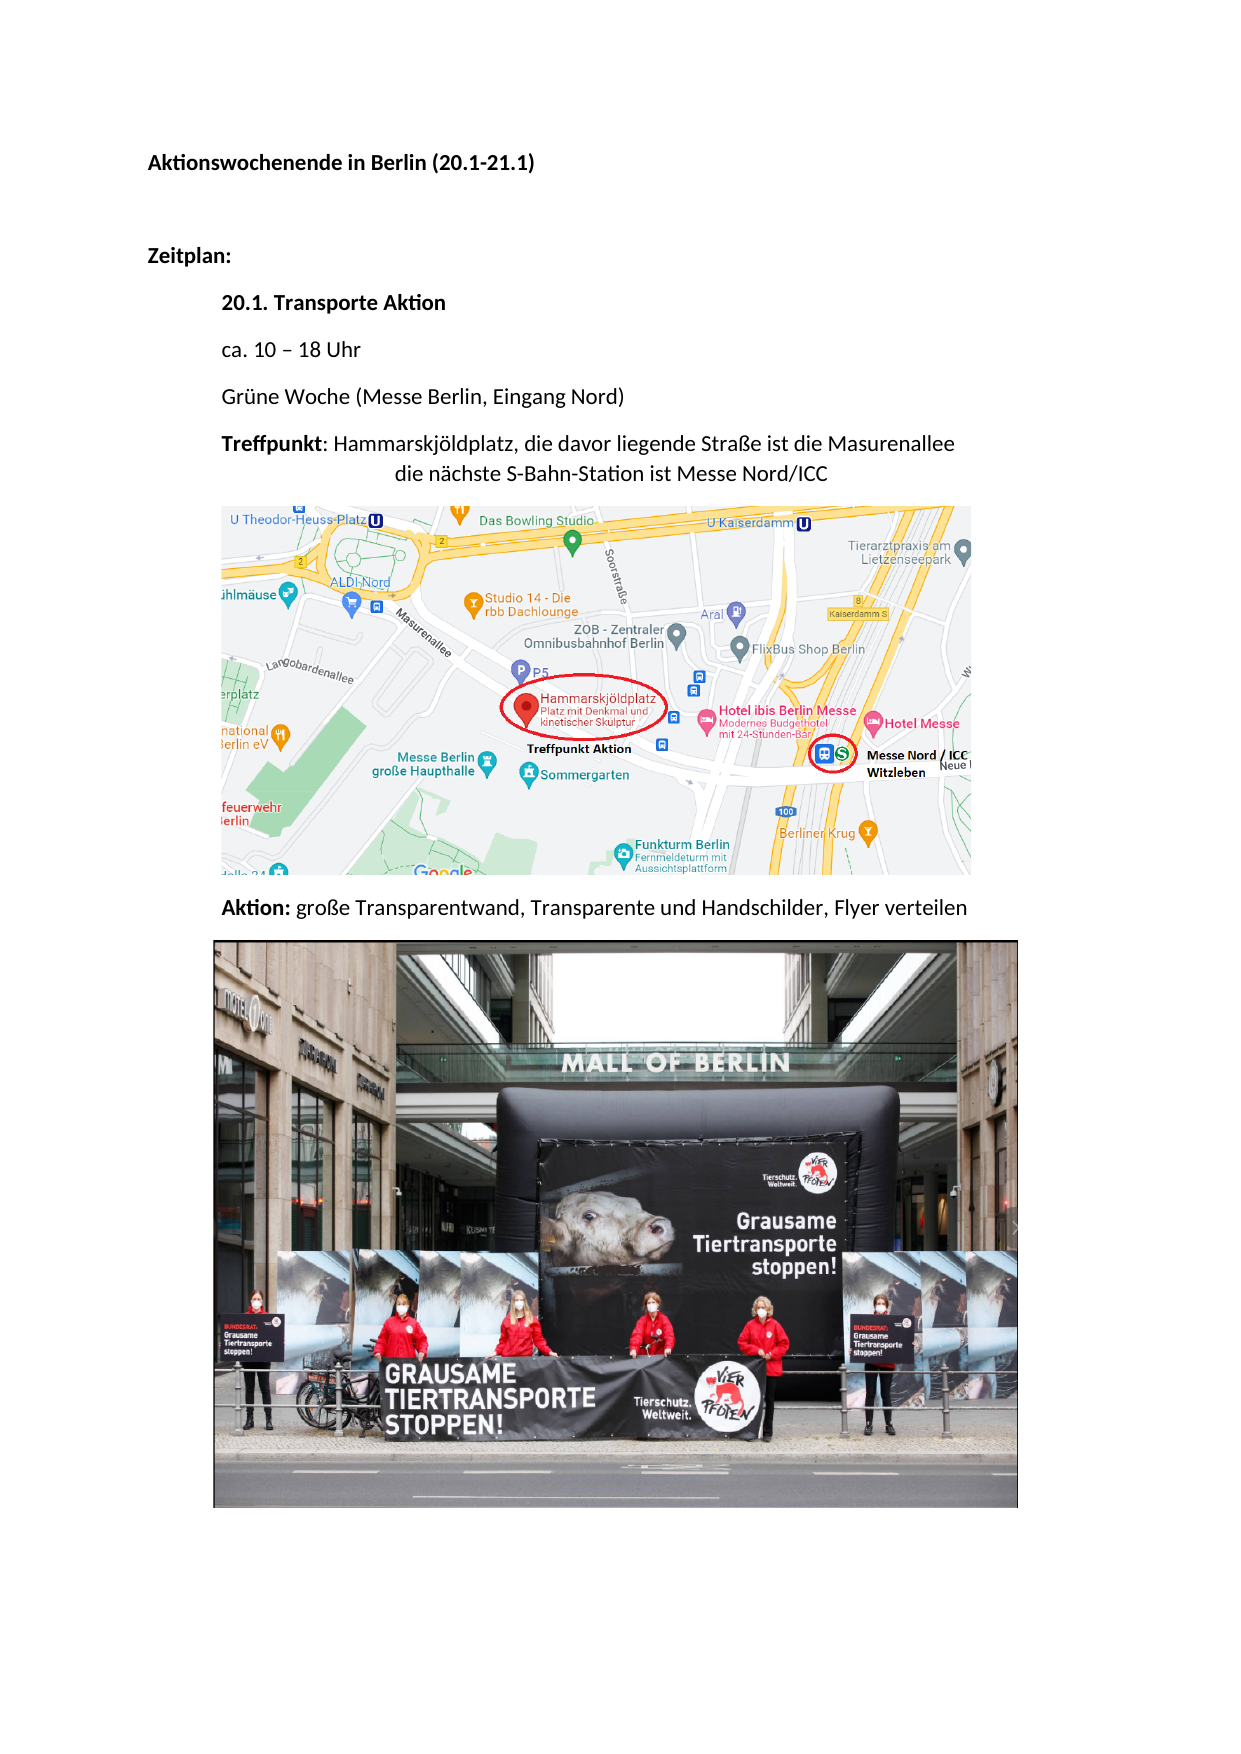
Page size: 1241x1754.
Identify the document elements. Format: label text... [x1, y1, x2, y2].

text Grüne Woche (Messe Berlin, Eingang Nord) [148, 382, 1093, 410]
text ca. 10 – 18 Uhr [148, 335, 1093, 363]
picture [221, 506, 972, 875]
picture [213, 940, 1018, 1508]
text 20.1. Transporte Aktion [148, 288, 1093, 316]
text Aktionswochenende in Berlin (20.1-21.1) [148, 148, 1093, 176]
text Aktion: große Transparentwand, Transparente und Handschilder, Flyer verteilen [148, 893, 1093, 922]
text Treffpunkt: Hammarskjöldplatz, die davor liegende Straße ist die Masurenallee die nächste S-Bahn-Station ist Messe Nord/ICC [148, 429, 1093, 487]
text Zeitplan: [148, 241, 1093, 269]
